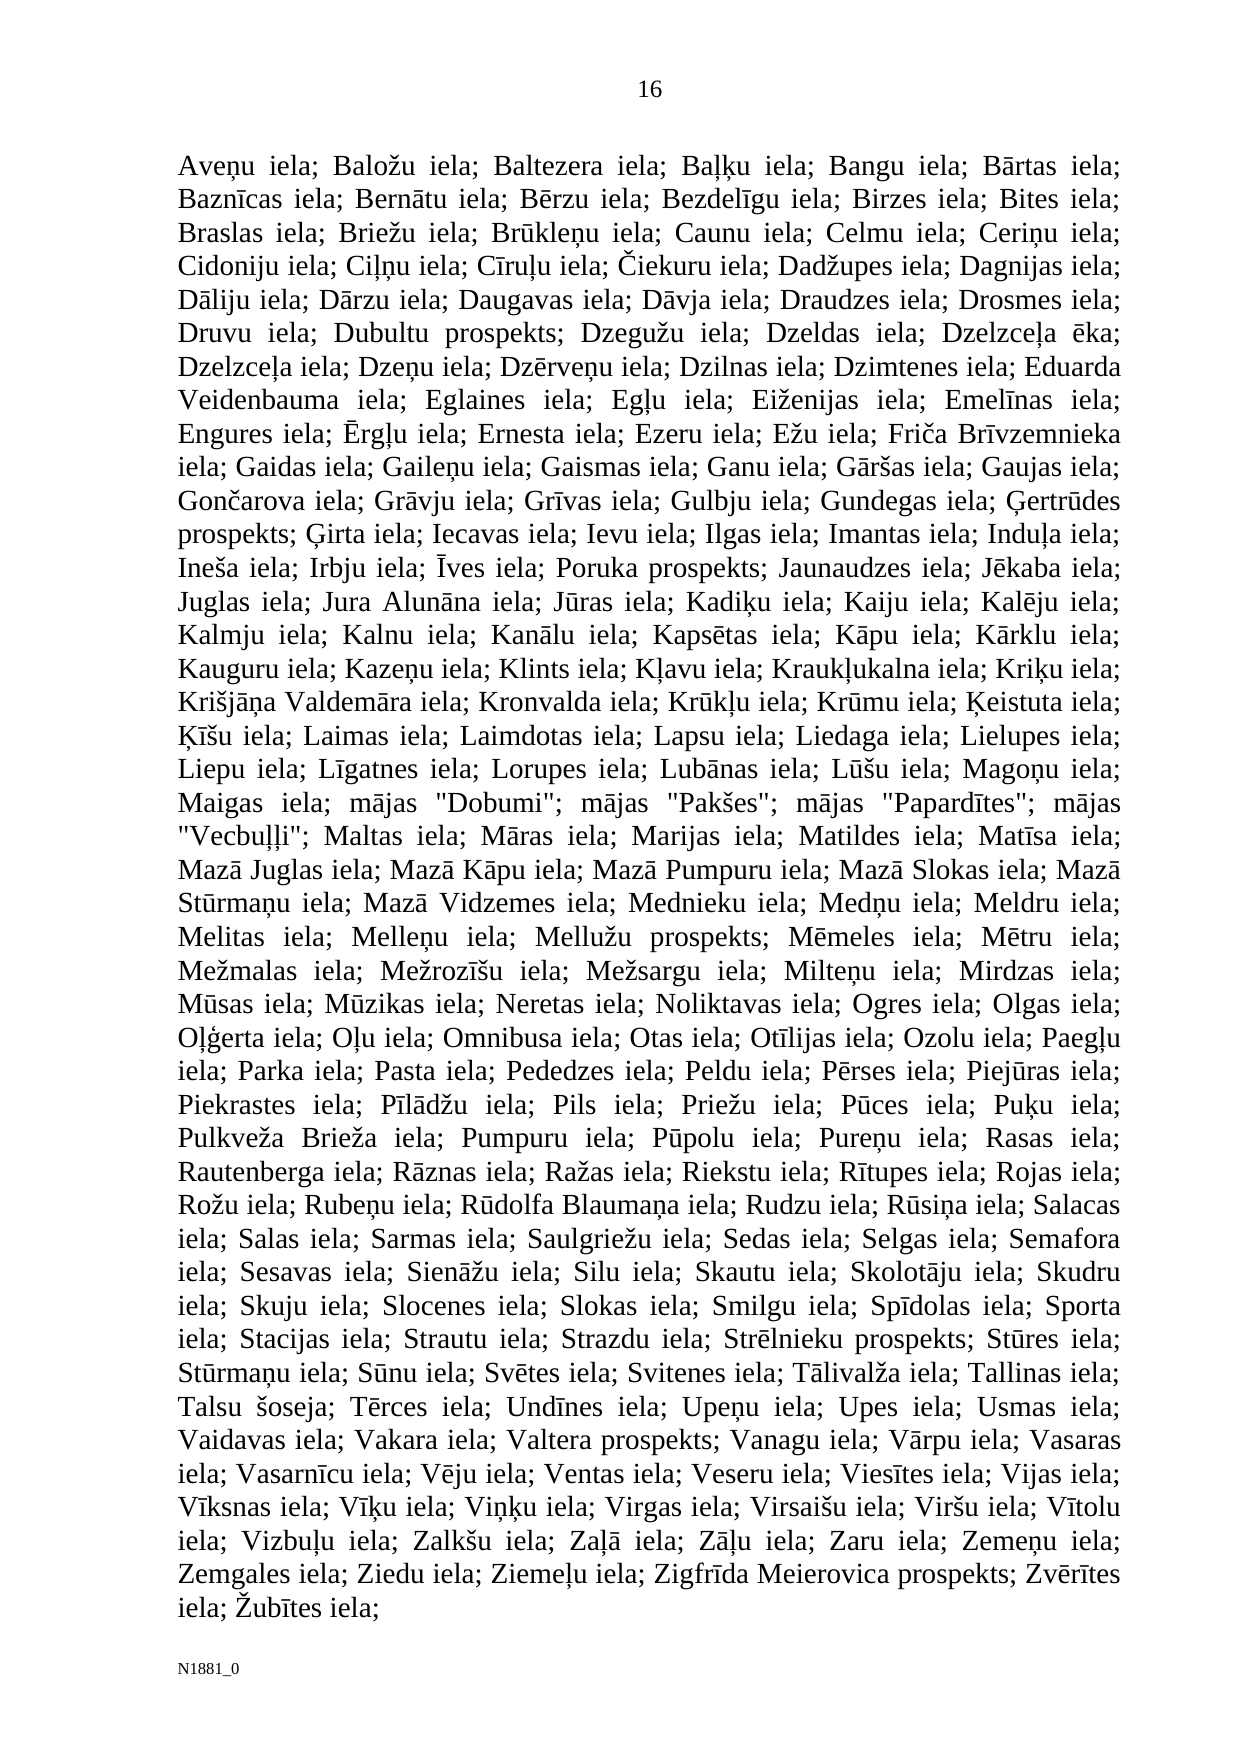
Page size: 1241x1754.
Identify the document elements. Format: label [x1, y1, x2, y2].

text [177, 148, 1122, 1623]
